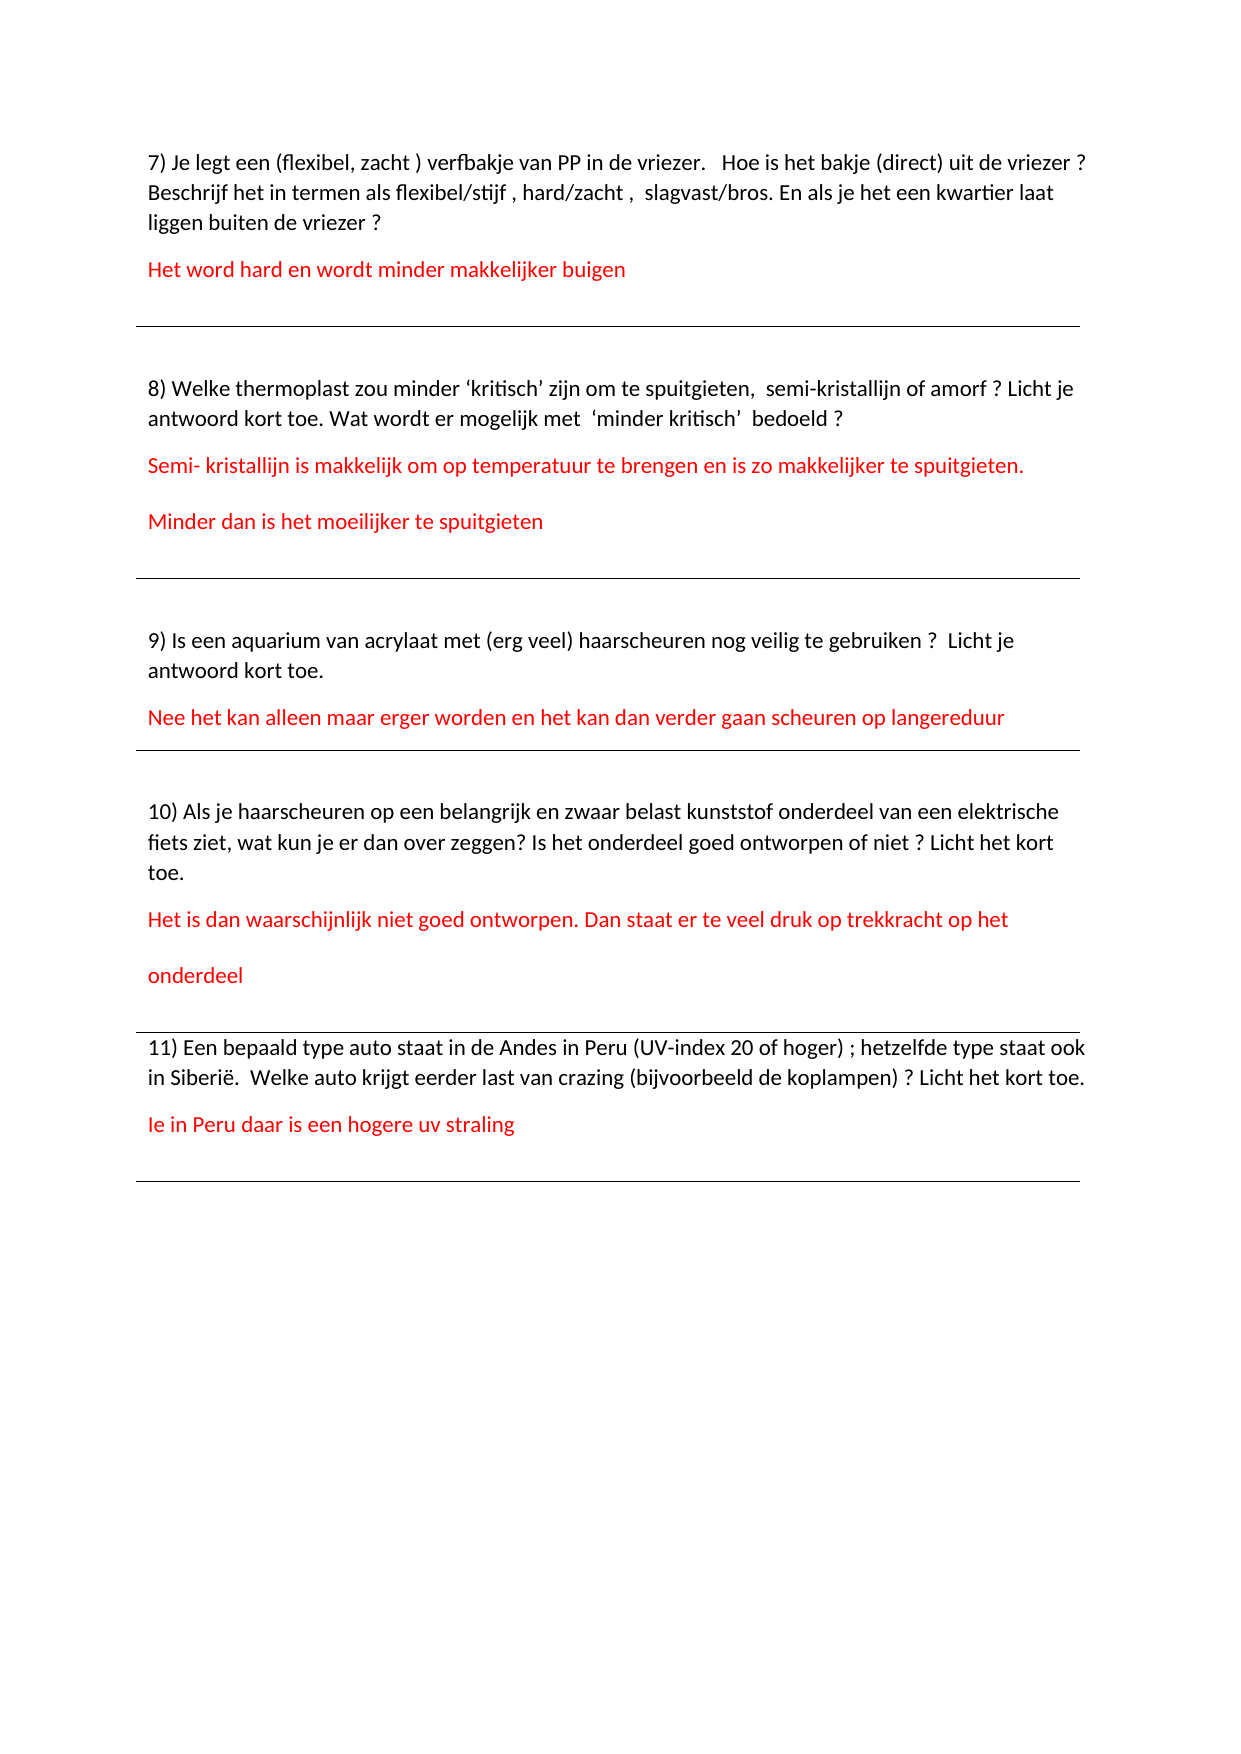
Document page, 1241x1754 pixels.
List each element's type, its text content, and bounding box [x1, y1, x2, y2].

table_header Ie in Peru daar is een hogere uv straling [136, 1110, 1080, 1181]
table_header Het word hard en wordt minder makkelijker buigen [136, 255, 1080, 326]
table_header 9) Is een aquarium van acrylaat met (erg veel) haarscheuren nog veilig te gebruiken ? Licht je antwoord kort toe. Nee het kan alleen maar erger worden en het kan dan verder gaan scheuren op langereduur [136, 626, 1080, 749]
text 10) Als je haarscheuren op een belangrijk en zwaar belast kunststof onderdeel van een elektrische fiets ziet, wat kun je er dan over zeggen? Is het onderdeel goed ontworpen of niet ? Licht het kort toe. [148, 797, 1093, 886]
table_header Semi- kristallijn is makkelijk om op temperatuur te brengen en is zo makkelijker te spuitgieten. Minder dan is het moeilijker te spuitgieten [136, 451, 1080, 578]
text 8) Welke thermoplast zou minder ‘kritisch’ zijn om te spuitgieten, semi-kristallijn of amorf ? Licht je antwoord kort toe. Wat wordt er mogelijk met ‘minder kritisch’ bedoeld ? [148, 374, 1093, 432]
text 11) Een bepaald type auto staat in de Andes in Peru (UV-index 20 of hoger) ; hetzelfde type staat ook in Siberië. Welke auto krijgt eerder last van crazing (bijvoorbeeld de koplampen) ? Licht het kort toe. [148, 1033, 1093, 1091]
table_header Het is dan waarschijnlijk niet goed ontworpen. Dan staat er te veel druk op trekkracht op het onderdeel [136, 905, 1080, 1032]
text 7) Je legt een (flexibel, zacht ) verfbakje van PP in de vriezer. Hoe is het bakje (direct) uit de vriezer ? Beschrijf het in termen als flexibel/stijf , hard/zacht , slagvast/bros. En als je het een kwartier laat liggen buiten de vriezer ? [148, 148, 1093, 236]
